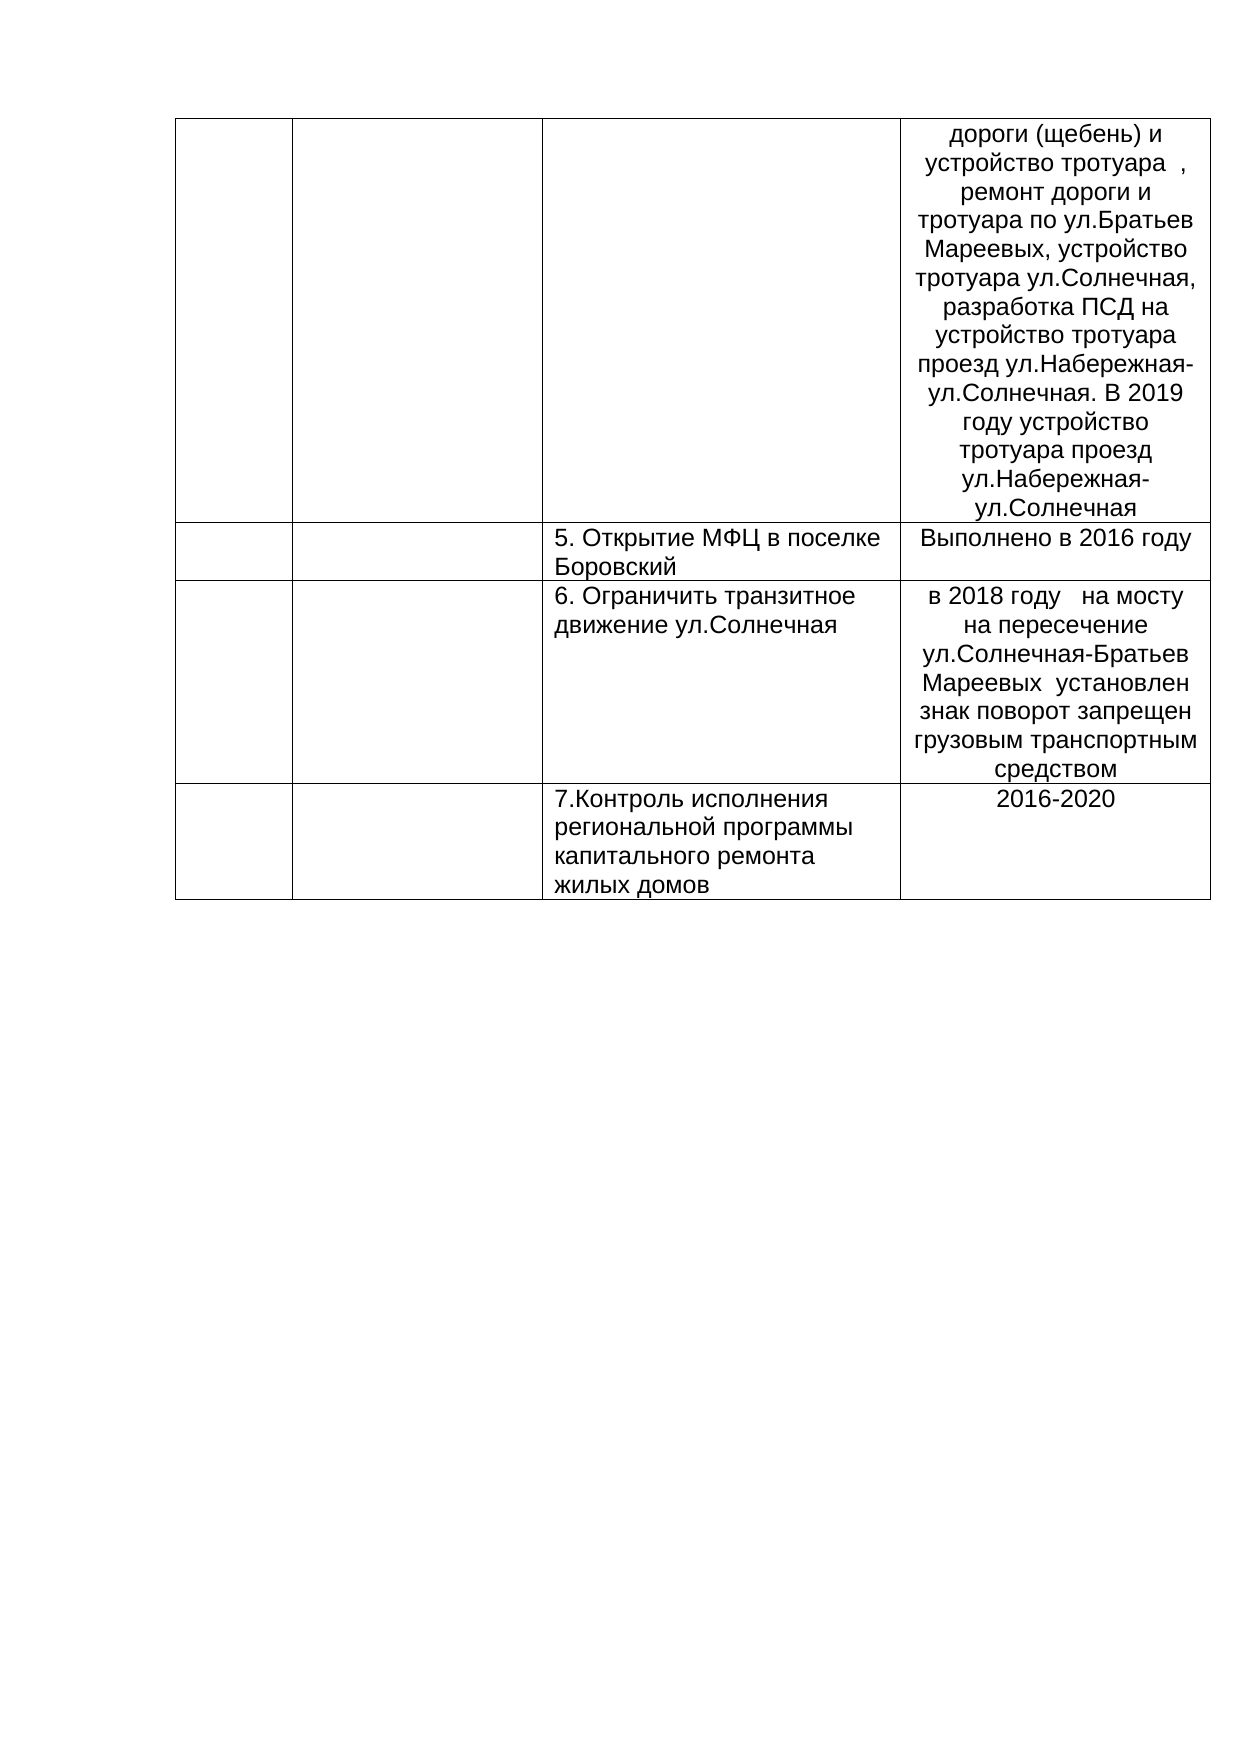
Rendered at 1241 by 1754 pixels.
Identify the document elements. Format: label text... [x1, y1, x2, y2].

table_cell [176, 581, 292, 782]
table_cell [176, 119, 292, 522]
table_cell [176, 523, 292, 580]
table_cell 2016-2020 [901, 784, 1210, 898]
table_cell 5. Открытие МФЦ в поселке Боровский [543, 523, 900, 580]
table_cell [176, 784, 292, 898]
table_cell Выполнено в 2016 году [901, 523, 1210, 580]
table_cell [543, 119, 900, 522]
table_cell [293, 523, 542, 580]
table_cell 6. Ограничить транзитное движение ул.Солнечная [543, 581, 900, 782]
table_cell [901, 119, 1210, 522]
table_cell [293, 119, 542, 522]
table_cell в 2018 году на мосту на пересечение ул.Солнечная-Братьев Мареевых установлен знак поворот запрещен грузовым транспортным средством [901, 581, 1210, 782]
table_cell [293, 581, 542, 782]
table_cell 7.Контроль исполнения региональной программы капитального ремонта жилых домов [543, 784, 900, 898]
table_cell [293, 784, 542, 898]
